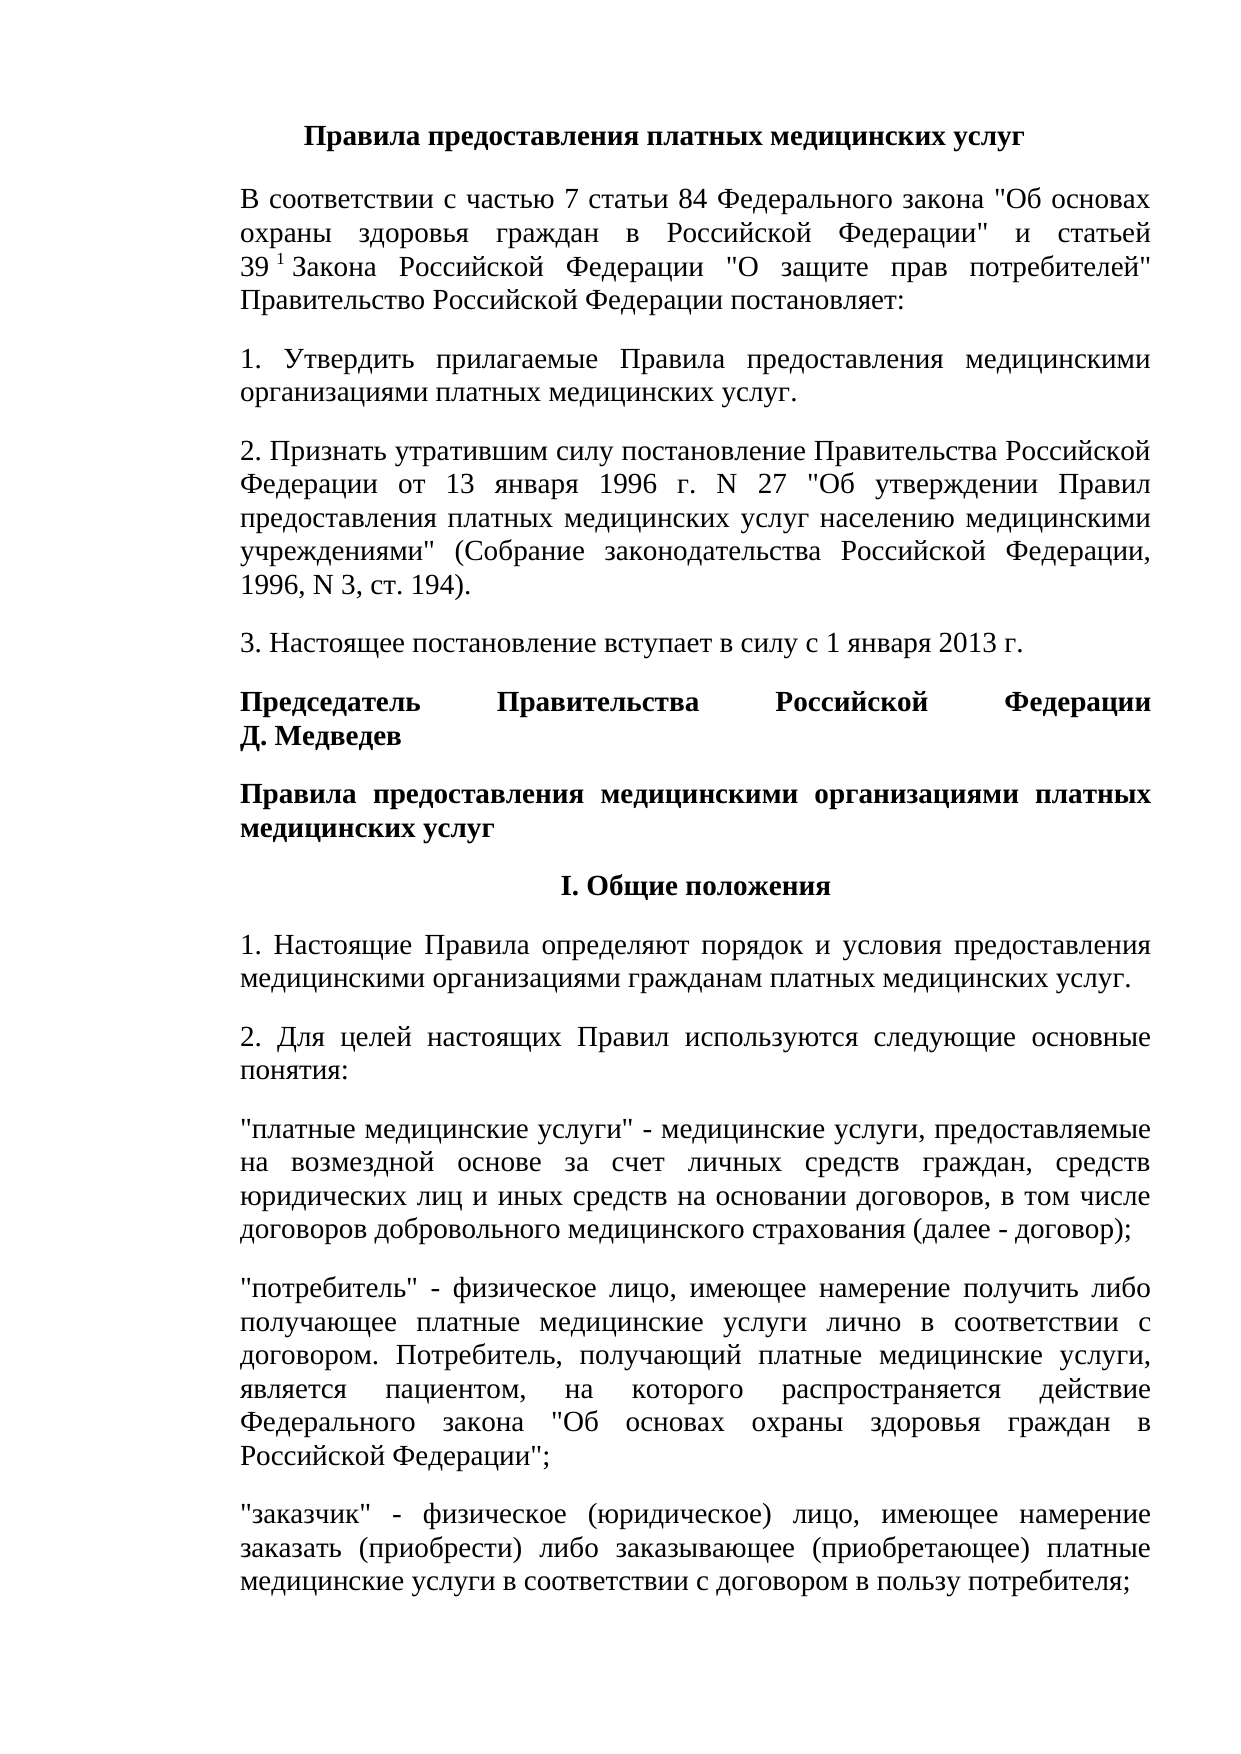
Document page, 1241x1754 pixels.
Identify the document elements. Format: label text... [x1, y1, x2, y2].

text 1. Настоящие Правила определяют порядок и условия предоставления медицинскими организациями гражданам платных медицинских услуг. [240, 927, 1152, 994]
text "платные медицинские услуги" - медицинские услуги, предоставляемые на возмездной основе за счет личных средств граждан, средств юридических лиц и иных средств на основании договоров, в том числе договоров добровольного медицинского страхования (далее - договор); [240, 1111, 1152, 1245]
text "заказчик" - физическое (юридическое) лицо, имеющее намерение заказать (приобрести) либо заказывающее (приобретающее) платные медицинские услуги в соответствии с договором в пользу потребителя; [240, 1496, 1152, 1597]
text Правила предоставления медицинскими организациями платных медицинских услуг [240, 776, 1152, 843]
text 1. Утвердить прилагаемые Правила предоставления медицинскими организациями платных медицинских услуг. [240, 341, 1152, 408]
text В соответствии с частью 7 статьи 84 Федерального закона "Об основах охраны здоровья граждан в Российской Федерации" и статьей 39 1 Закона Российской Федерации "О защите прав потребителей" Правительство Российской Федерации постановляет: [240, 182, 1152, 316]
text 2. Для целей настоящих Правил используются следующие основные понятия: [240, 1019, 1152, 1086]
text 2. Признать утратившим силу постановление Правительства Российской Федерации от 13 января 1996 г. N 27 "Об утверждении Правил предоставления платных медицинских услуг населению медицинскими учреждениями" (Собрание законодательства Российской Федерации, 1996, N 3, ст. 194). [240, 433, 1152, 601]
text I. Общие положения [240, 868, 1152, 902]
text "потребитель" - физическое лицо, имеющее намерение получить либо получающее платные медицинские услуги лично в соответствии с договором. Потребитель, получающий платные медицинские услуги, является пациентом, на которого распространяется действие Федерального закона "Об основах охраны здоровья граждан в Российской Федерации"; [240, 1270, 1152, 1471]
text Председатель Правительства Российской Федерации Д. Медведев [240, 684, 1152, 751]
text Правила предоставления платных медицинских услуг [177, 118, 1152, 152]
text 3. Настоящее постановление вступает в силу с 1 января 2013 г. [240, 626, 1152, 659]
